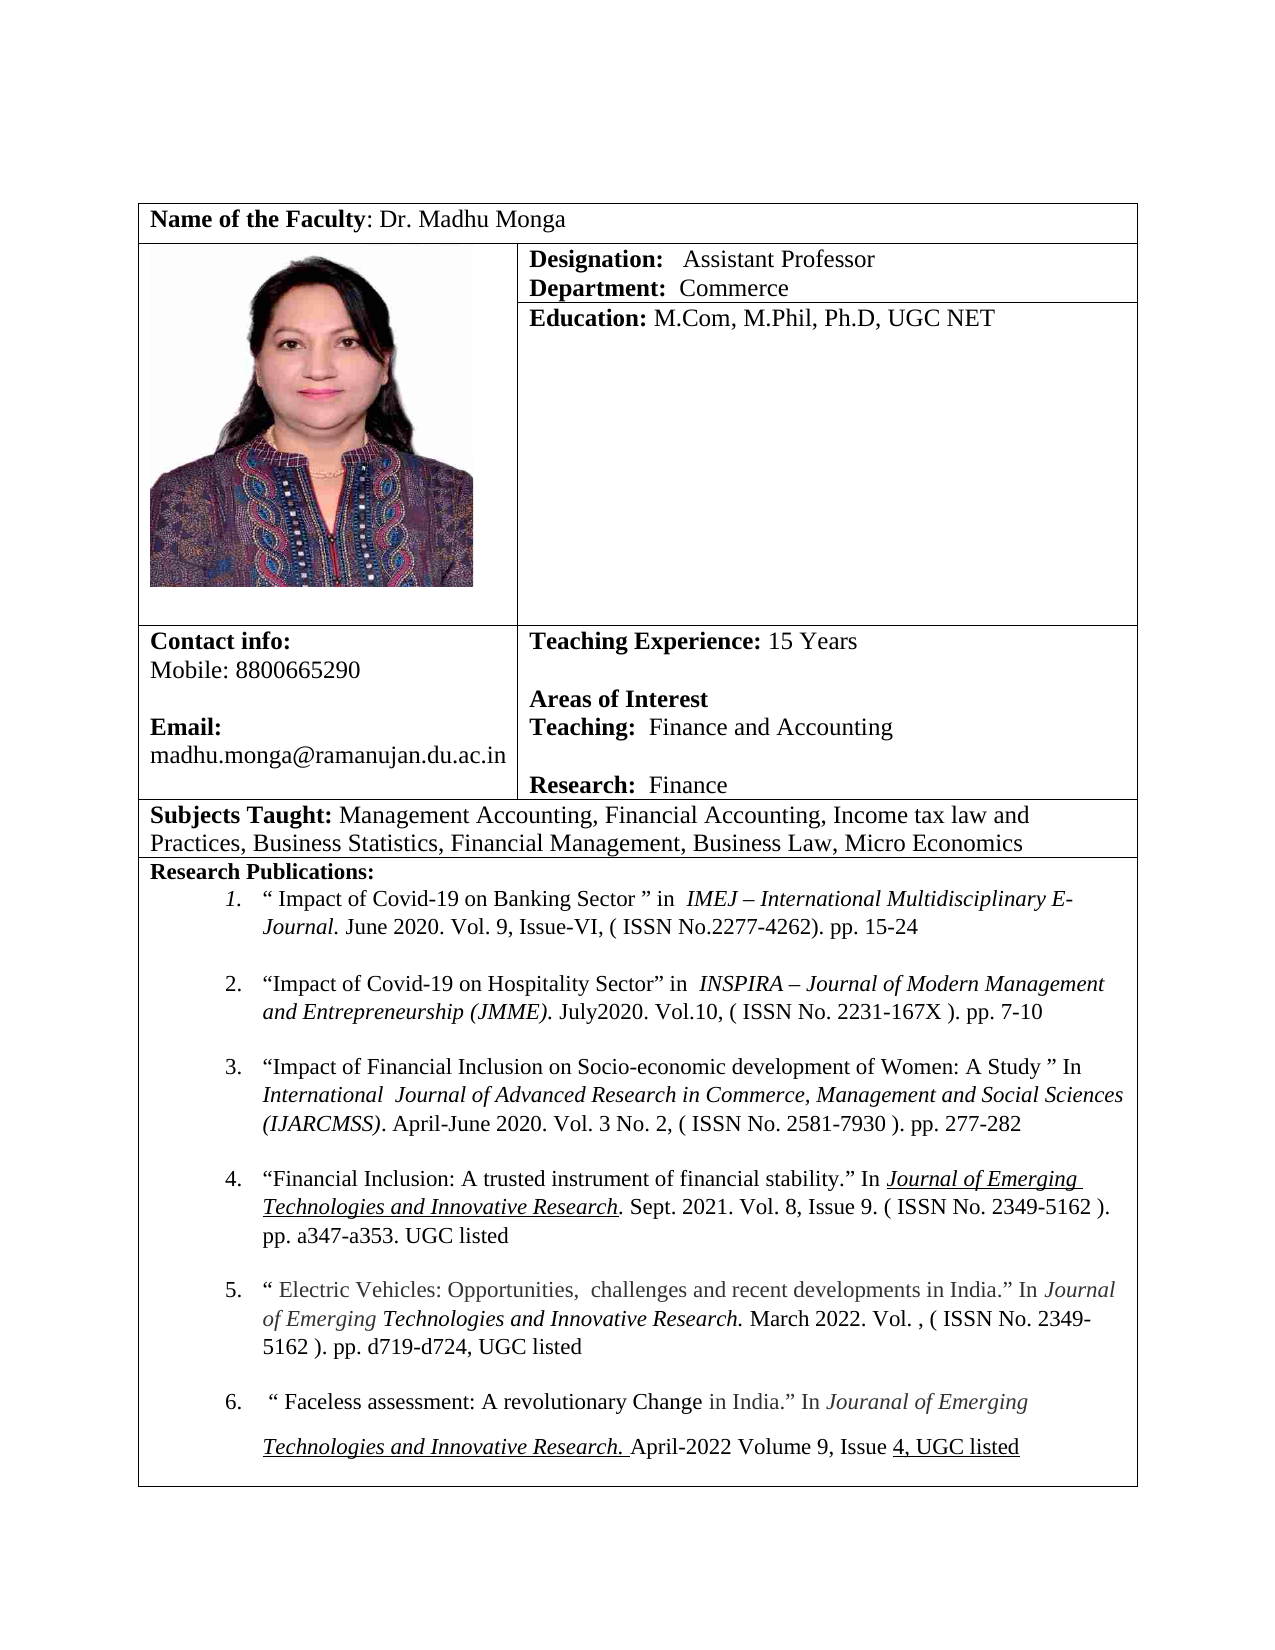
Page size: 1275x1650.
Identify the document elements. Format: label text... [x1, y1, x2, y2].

table_cell Subjects Taught: Management Accounting, Financial Accounting, Income tax law and Practices, Business Statistics, Financial Management, Business Law, Micro Economics [139, 800, 1137, 857]
table_cell Teaching Experience: 15 Years Areas of Interest Teaching: Finance and Accounting Research: Finance [518, 626, 1137, 799]
table_cell Designation: Assistant Professor Department: Commerce [518, 244, 1137, 302]
table_header Name of the Faculty: Dr. Madhu Monga [139, 204, 1137, 243]
table_cell Education: M.Com, M.Phil, Ph.D, UGC NET [518, 303, 1137, 625]
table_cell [139, 858, 1137, 1486]
table_cell [139, 244, 517, 625]
table_cell Contact info: Mobile: 8800665290 Email: madhu.monga@ramanujan.du.ac.in [139, 626, 517, 799]
picture [150, 244, 474, 587]
